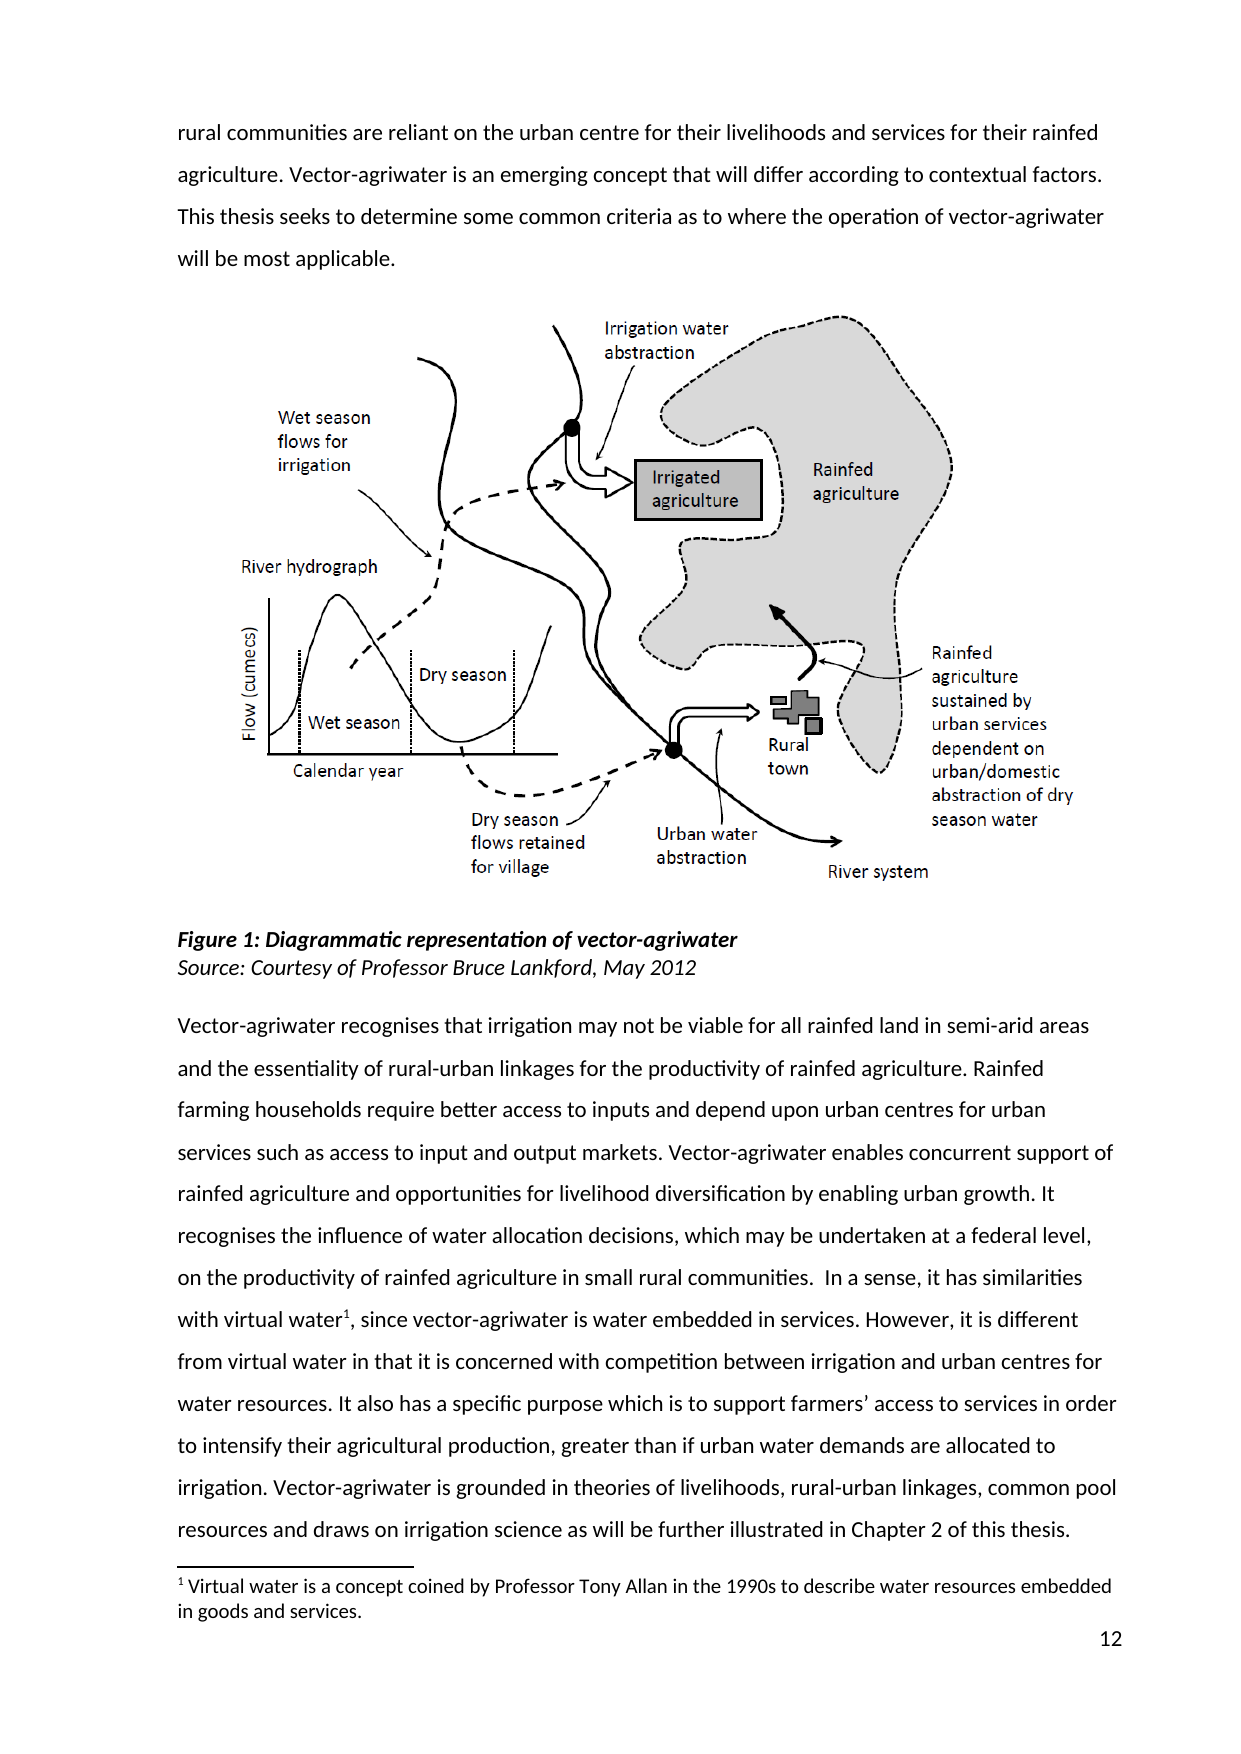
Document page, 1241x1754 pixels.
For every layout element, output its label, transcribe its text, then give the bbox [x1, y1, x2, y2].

subtitle Figure 1: Diagrammatic representation of vector-agriwater [177, 925, 1122, 953]
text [177, 118, 1122, 272]
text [177, 1012, 1122, 1543]
text Source: Courtesy of Professor Bruce Lankford, May 2012 [177, 953, 1122, 981]
picture [218, 302, 1082, 891]
